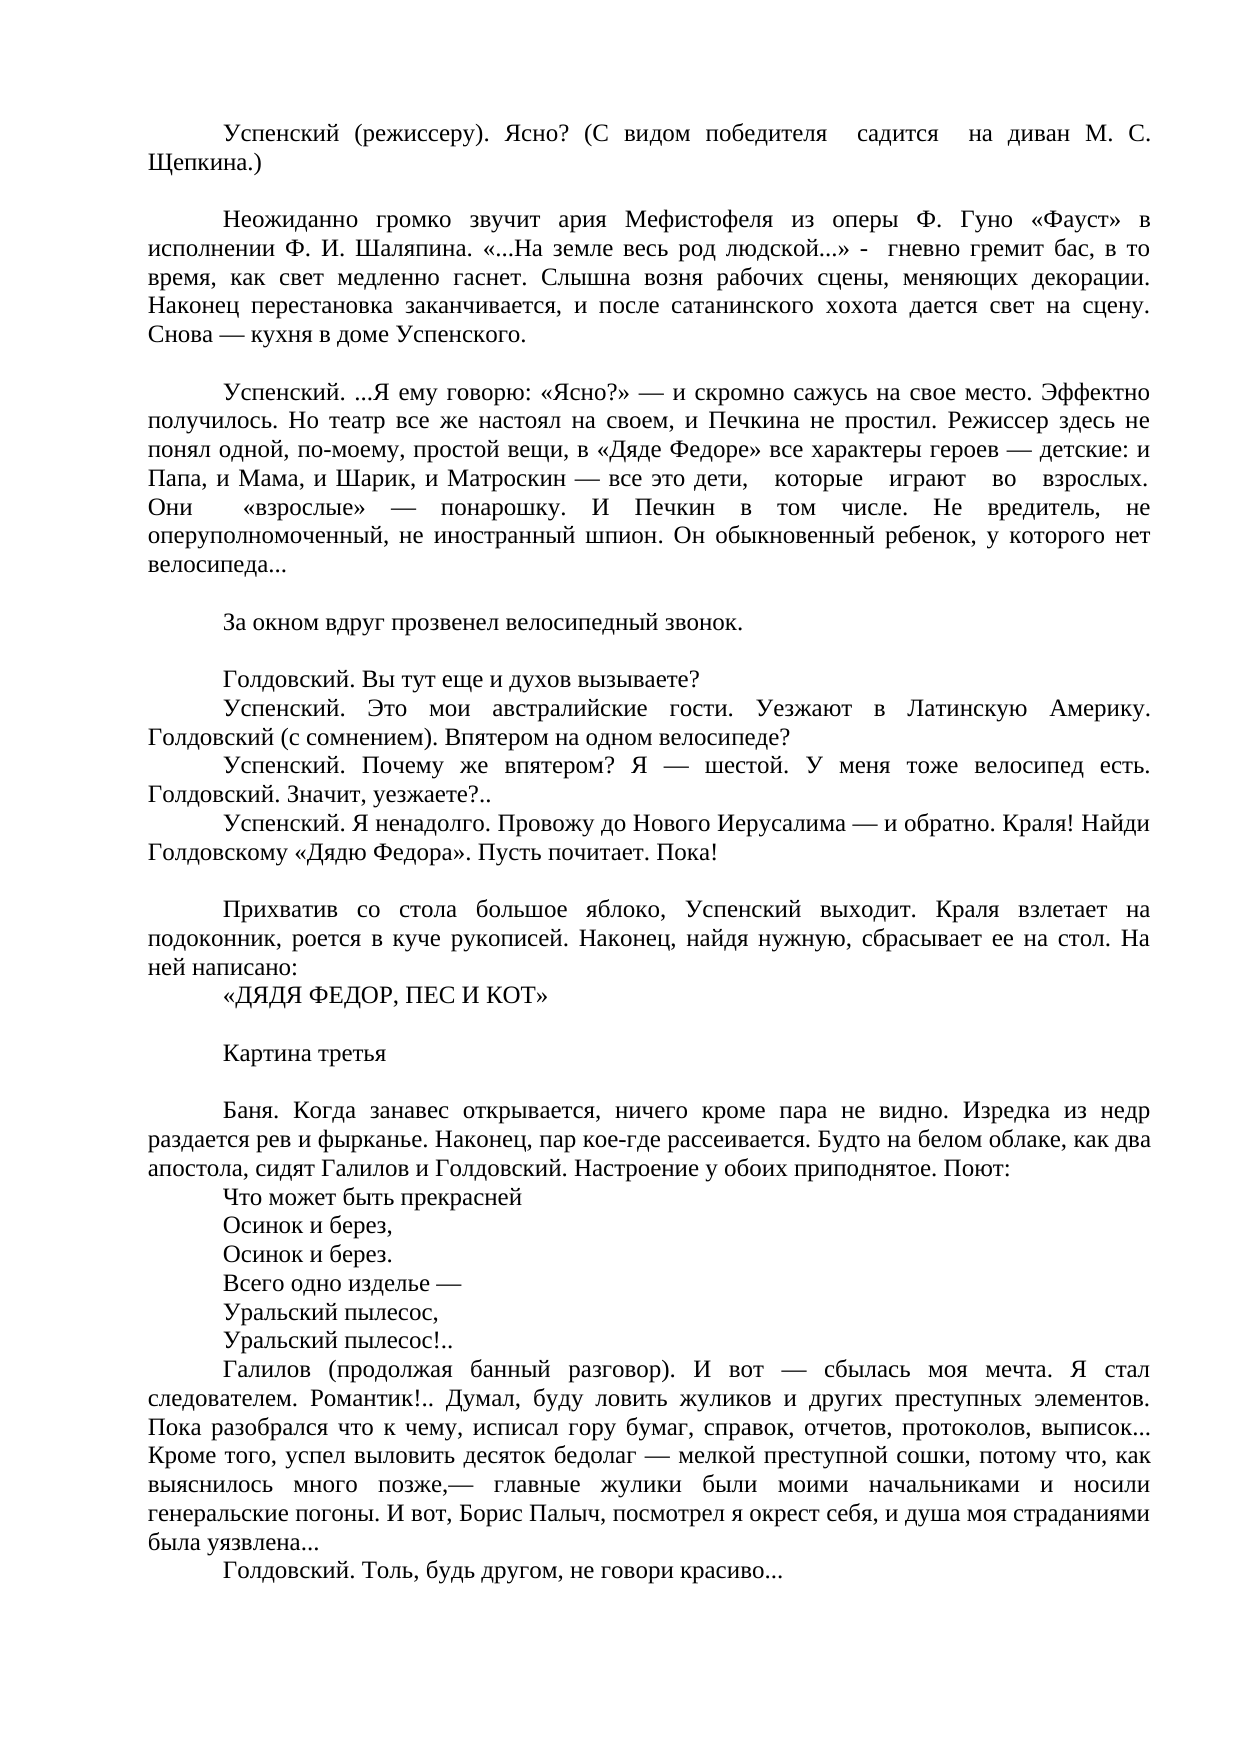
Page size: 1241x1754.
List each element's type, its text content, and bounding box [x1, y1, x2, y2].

text Успенский. Почему же впятером? Я — шестой. У меня тоже велосипед есть. Голдовский. Значит, уезжаете?.. [148, 751, 1152, 808]
text Неожиданно громко звучит ария Мефистофеля из оперы Ф. Гуно «Фауст» в исполнении Ф. И. Шаляпина. «...На земле весь род людской...» - гневно гремит бас, в то время, как свет медленно гаснет. Слышна возня рабочих сцены, меняющих декорации. Наконец перестановка заканчивается, и после сатанинского хохота дается свет на сцену. Снова — кухня в доме Успенского. [148, 204, 1152, 348]
text Успенский. Я ненадолго. Провожу до Нового Иерусалима — и обратно. Краля! Найди Голдовскому «Дядю Федора». Пусть почитает. Пока! [148, 808, 1152, 866]
text Осинок и берез, [148, 1211, 1152, 1239]
text Уральский пылесос, [148, 1297, 1152, 1326]
text Уральский пылесос!.. [148, 1326, 1152, 1354]
text Успенский. Это мои австралийские гости. Уезжают в Латинскую Америку. Голдовский (с сомнением). Впятером на одном велосипеде? [148, 693, 1152, 751]
text Галилов (продолжая банный разговор). И вот — сбылась моя мечта. Я стал следователем. Романтик!.. Думал, буду ловить жуликов и других преступных элементов. Пока разобрался что к чему, исписал гору бумаг, справок, отчетов, протоколов, выписок... Кроме того, успел выловить десяток бедолаг — мелкой преступной сошки, потому что, как выяснилось много позже,— главные жулики были моими начальниками и носили генеральские погоны. И вот, Борис Палыч, посмотрел я окрест себя, и душа моя страданиями была уязвлена... [148, 1354, 1152, 1556]
text Картина третья [148, 1038, 1152, 1067]
text Прихватив со стола большое яблоко, Успенский выходит. Краля взлетает на подоконник, роется в куче рукописей. Наконец, найдя нужную, сбрасывает ее на стол. На ней написано: [148, 894, 1152, 981]
text Осинок и берез. [148, 1239, 1152, 1268]
text Голдовский. Вы тут еще и духов вызываете? [148, 664, 1152, 693]
text Голдовский. Толь, будь другом, не говори красиво... [148, 1556, 1152, 1584]
text За окном вдруг прозвенел велосипедный звонок. [148, 607, 1152, 636]
text Всего одно изделье — [148, 1268, 1152, 1297]
text Баня. Когда занавес открывается, ничего кроме пара не видно. Изредка из недр раздается рев и фырканье. Наконец, пар кое-где рассеивается. Будто на белом облаке, как два апостола, сидят Галилов и Голдовский. Настроение у обоих приподнятое. Поют: [148, 1096, 1152, 1182]
text «ДЯДЯ ФЕДОР, ПЕС И КОТ» [148, 981, 1152, 1009]
text Успенский. ...Я ему говорю: «Ясно?» — и скромно сажусь на свое место. Эффектно получилось. Но театр все же настоял на своем, и Печкина не простил. Режиссер здесь не понял одной, по-моему, простой вещи, в «Дяде Федоре» все характеры героев — детские: и Папа, и Мама, и Шарик, и Матроскин — все это дети, которые играют во взрослых. Они «взрослые» — понарошку. И Печкин в том числе. Не вредитель, не оперуполномоченный, не иностранный шпион. Он обыкновенный ребенок, у которого нет велосипеда... [148, 377, 1152, 578]
text Успенский (режиссеру). Ясно? (С видом победителя садится на диван М. С. Щепкина.) [148, 118, 1152, 176]
text Что может быть прекрасней [148, 1182, 1152, 1211]
